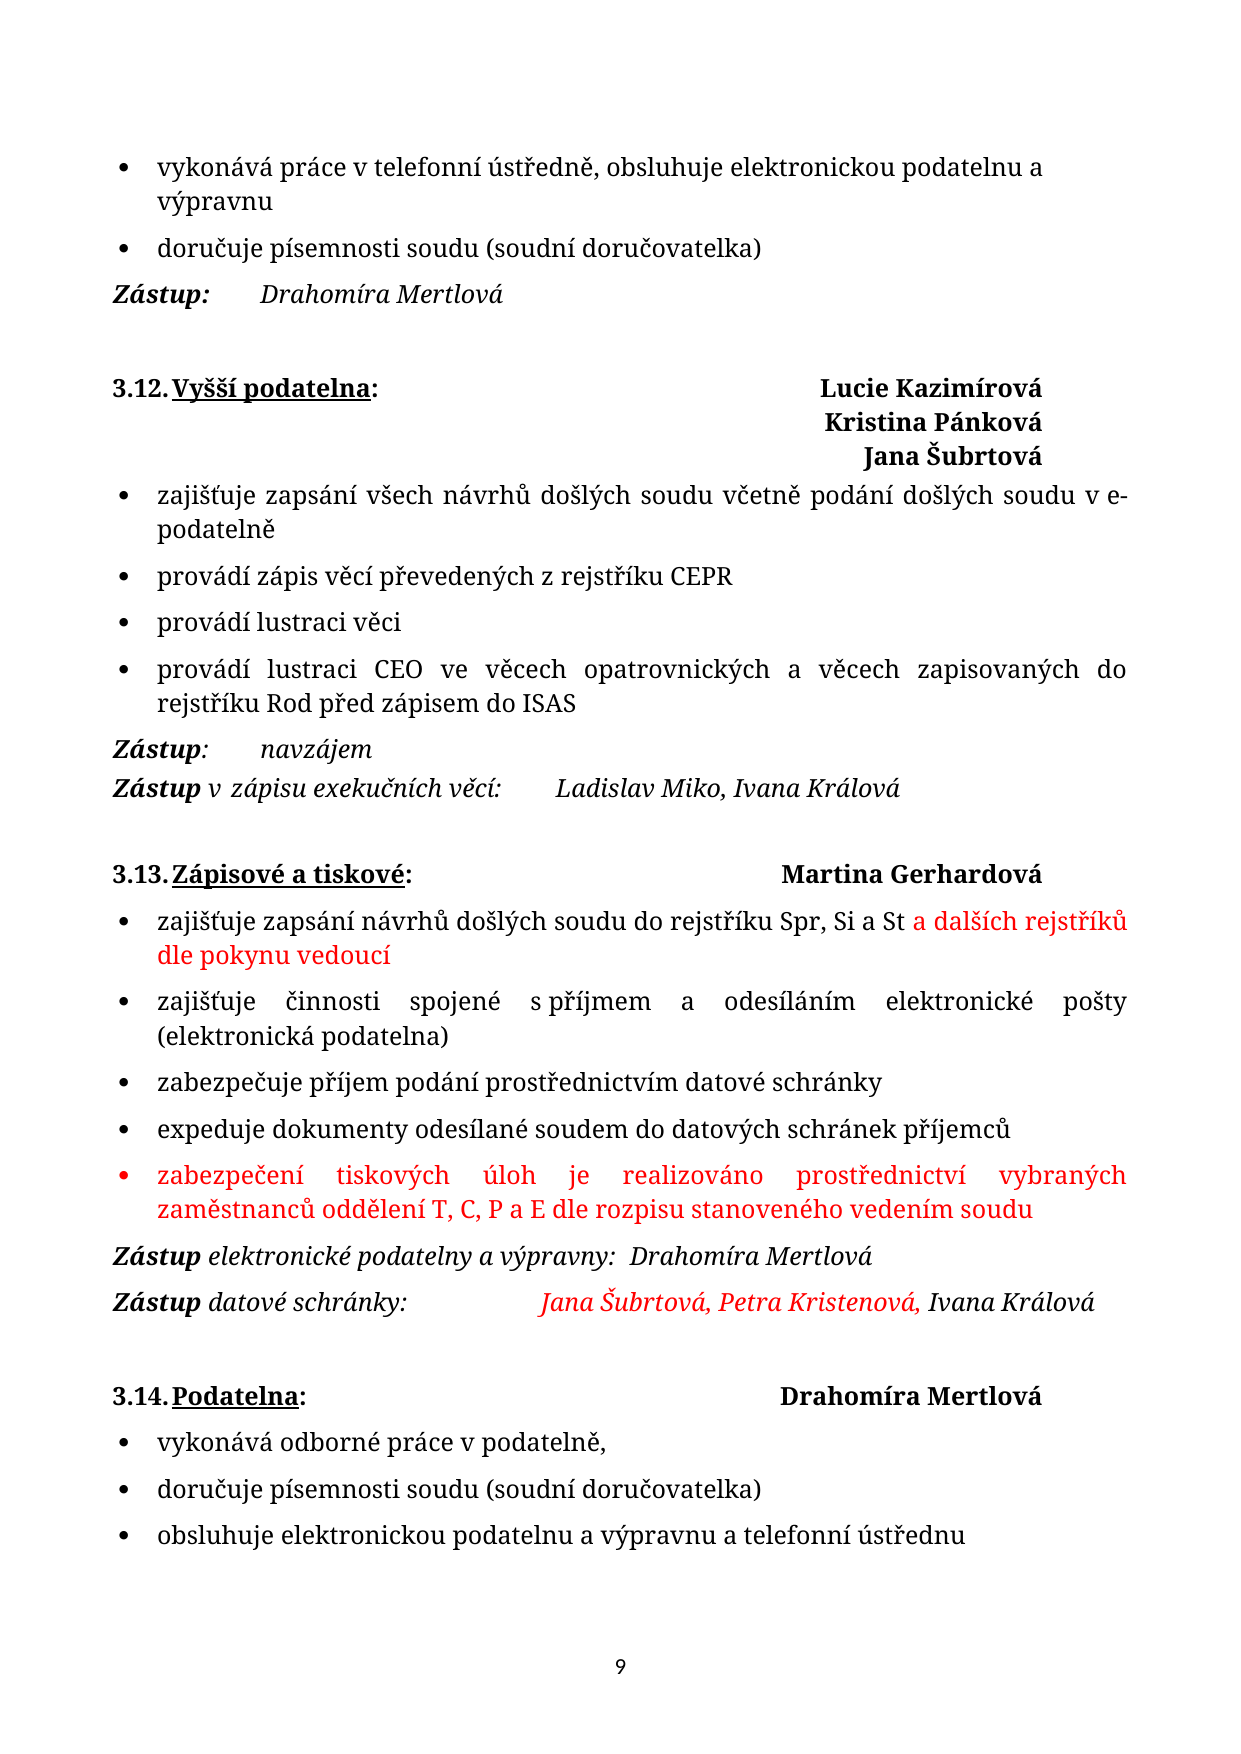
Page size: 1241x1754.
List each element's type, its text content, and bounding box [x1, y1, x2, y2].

text Zástup v zápisu exekučních věcí: Ladislav Miko, Ivana Králová [112, 771, 1128, 805]
text Zástup: Drahomíra Mertlová [112, 277, 1128, 311]
list Podatelna: Drahomíra Mertlová [112, 1378, 1128, 1412]
list vykonává práce v telefonní ústředně, obsluhuje elektronickou podatelnu a výpravnu [119, 150, 1128, 218]
list zabezpečení tiskových úloh je realizováno prostřednictví vybraných zaměstnanců oddělení T, C, P a E dle rozpisu stanoveného vedením soudu [119, 1158, 1128, 1226]
list expeduje dokumenty odesílané soudem do datových schránek příjemců [119, 1111, 1128, 1145]
text Zástup elektronické podatelny a výpravny: Drahomíra Mertlová [112, 1238, 1128, 1272]
list provádí lustraci věci [119, 605, 1128, 639]
text Kristina Pánková [112, 404, 1128, 438]
list doručuje písemnosti soudu (soudní doručovatelka) [119, 1471, 1128, 1505]
list zabezpečuje příjem podání prostřednictvím datové schránky [119, 1065, 1128, 1099]
list zajišťuje zapsání návrhů došlých soudu do rejstříku Spr, Si a St a dalších rejstříků dle pokynu vedoucí [119, 903, 1128, 972]
list provádí lustraci CEO ve věcech opatrovnických a věcech zapisovaných do rejstříku Rod před zápisem do ISAS [119, 651, 1128, 719]
list vykonává odborné práce v podatelně, [119, 1425, 1128, 1459]
list obsluhuje elektronickou podatelnu a výpravnu a telefonní ústřednu [119, 1518, 1128, 1552]
list zajišťuje zapsání všech návrhů došlých soudu včetně podání došlých soudu v e-podatelně [119, 478, 1128, 546]
list zajišťuje činnosti spojené s příjmem a odesíláním elektronické pošty (elektronická podatelna) [119, 984, 1128, 1052]
list Zápisové a tiskové: Martina Gerhardová [112, 857, 1128, 891]
list Vyšší podatelna: Lucie Kazimírová [112, 370, 1128, 404]
list provádí zápis věcí převedených z rejstříku CEPR [119, 558, 1128, 592]
text Jana Šubrtová [112, 438, 1128, 472]
text Zástup datové schránky: Jana Šubrtová, Petra Kristenová, Ivana Králová [112, 1285, 1128, 1319]
text Zástup: navzájem [112, 732, 1128, 766]
list doručuje písemnosti soudu (soudní doručovatelka) [119, 231, 1128, 265]
